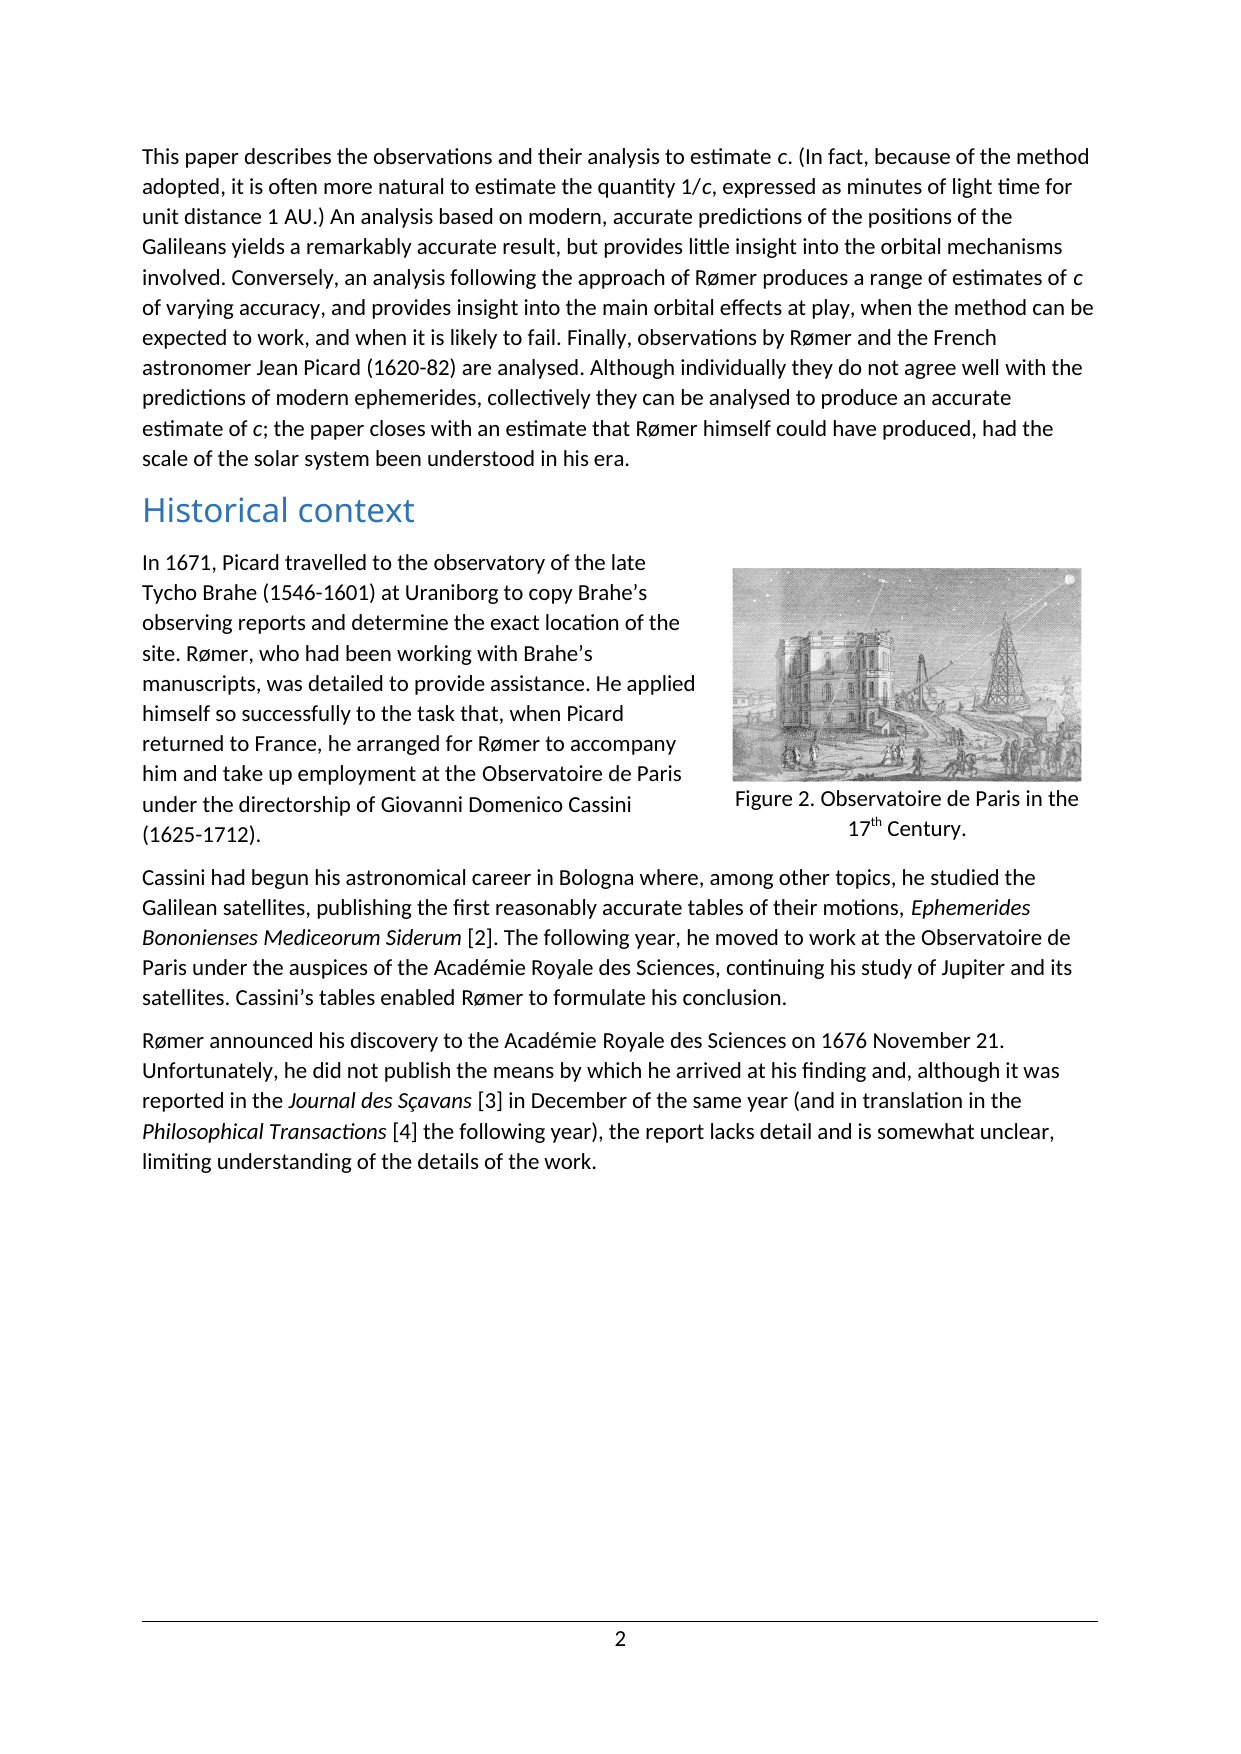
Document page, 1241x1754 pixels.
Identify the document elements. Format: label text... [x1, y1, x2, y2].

text Cassini had begun his astronomical career in Bologna where, among other topics, he studied the Galilean satellites, publishing the first reasonably accurate tables of their motions, Ephemerides Bononienses Mediceorum Siderum [2]. The following year, he moved to work at the Observatoire de Paris under the auspices of the Académie Royale des Sciences, continuing his study of Jupiter and its satellites. Cassini’s tables enabled Rømer to formulate his conclusion. [142, 863, 1098, 1011]
subtitle Historical context [142, 487, 1098, 532]
text Rømer announced his discovery to the Académie Royale des Sciences on 1676 November 21. Unfortunately, he did not publish the means by which he arrived at his finding and, although it was reported in the Journal des Sçavans [3] in December of the same year (and in translation in the Philosophical Transactions [4] the following year), the report lacks detail and is somewhat unclear, limiting understanding of the details of the work. [142, 1026, 1098, 1175]
picture [732, 568, 1082, 782]
text This paper describes the observations and their analysis to estimate c. (In fact, because of the method adopted, it is often more natural to estimate the quantity 1/c, expressed as minutes of light time for unit distance 1 AU.) An analysis based on modern, accurate predictions of the positions of the Galileans yields a remarkably accurate result, but provides little insight into the orbital mechanisms involved. Conversely, an analysis following the approach of Rømer produces a range of estimates of c of varying accuracy, and provides insight into the main orbital effects at play, when the method can be expected to work, and when it is likely to fail. Finally, observations by Rømer and the French astronomer Jean Picard (1620-82) are analysed. Although individually they do not agree well with the predictions of modern ephemerides, collectively they can be analysed to produce an accurate estimate of c; the paper closes with an estimate that Rømer himself could have produced, had the scale of the solar system been understood in his era. [142, 142, 1098, 472]
